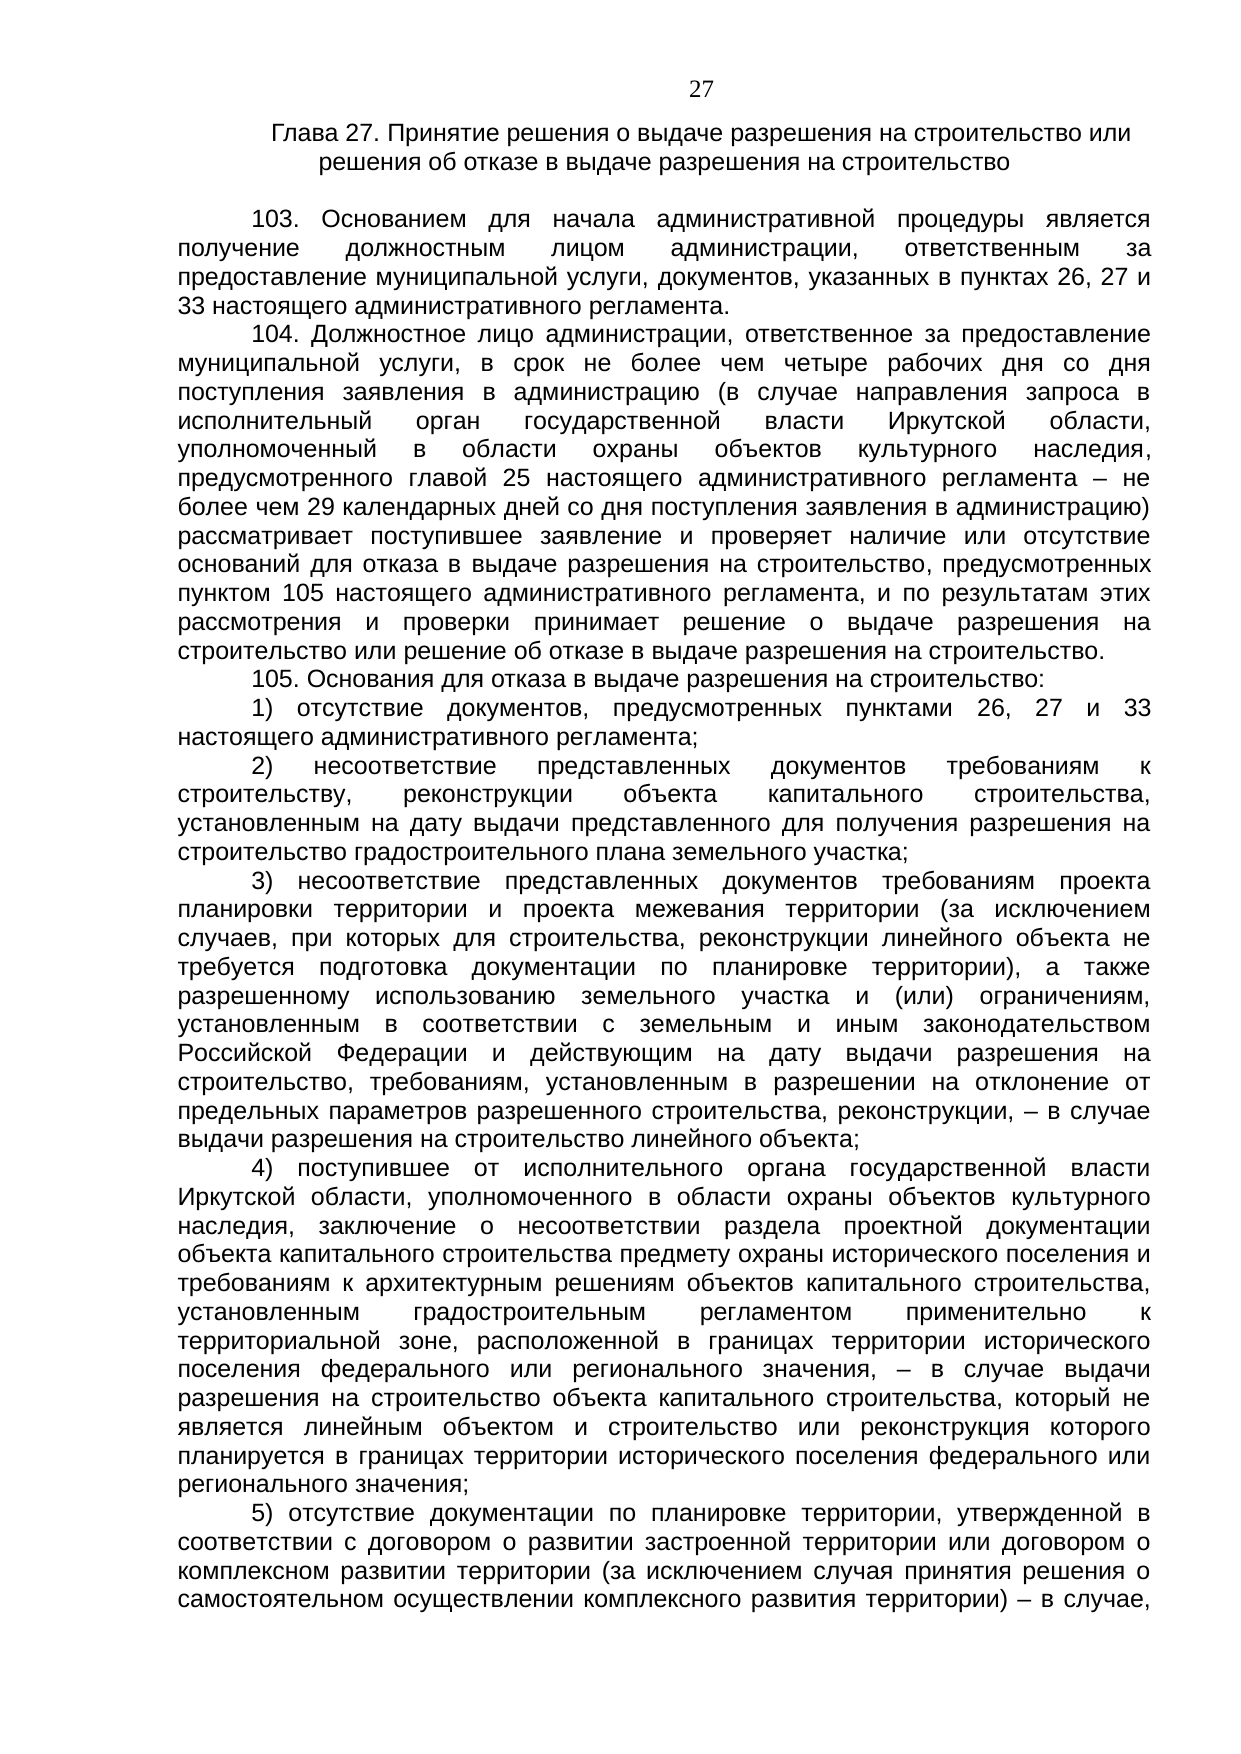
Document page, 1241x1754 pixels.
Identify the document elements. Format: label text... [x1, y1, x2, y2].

text Глава 27. Принятие решения о выдаче разрешения на строительство или решения об отказе в выдаче разрешения на строительство [177, 118, 1152, 176]
text 3) несоответствие представленных документов требованиям проекта планировки территории и проекта межевания территории (за исключением случаев, при которых для строительства, реконструкции линейного объекта не требуется подготовка документации по планировке территории), а также разрешенному использованию земельного участка и (или) ограничениям, установленным в соответствии с земельным и иным законодательством Российской Федерации и действующим на дату выдачи разрешения на строительство, требованиям, установленным в разрешении на отклонение от предельных параметров разрешенного строительства, реконструкции, – в случае выдачи разрешения на строительство линейного объекта; [177, 866, 1152, 1153]
text 104. Должностное лицо администрации, ответственное за предоставление муниципальной услуги, в срок не более чем четыре рабочих дня со дня поступления заявления в администрацию (в случае направления запроса в исполнительный орган государственной власти Иркутской области, уполномоченный в области охраны объектов культурного наследия, предусмотренного главой 25 настоящего административного регламента – не более чем 29 календарных дней со дня поступления заявления в администрацию) рассматривает поступившее заявление и проверяет наличие или отсутствие оснований для отказа в выдаче разрешения на строительство, предусмотренных пунктом 105 настоящего административного регламента, и по результатам этих рассмотрения и проверки принимает решение о выдаче разрешения на строительство или решение об отказе в выдаче разрешения на строительство. [177, 319, 1152, 664]
text 4) поступившее от исполнительного органа государственной власти Иркутской области, уполномоченного в области охраны объектов культурного наследия, заключение о несоответствии раздела проектной документации объекта капитального строительства предмету охраны исторического поселения и требованиям к архитектурным решениям объектов капитального строительства, установленным градостроительным регламентом применительно к территориальной зоне, расположенной в границах территории исторического поселения федерального или регионального значения, – в случае выдачи разрешения на строительство объекта капитального строительства, который не является линейным объектом и строительство или реконструкция которого планируется в границах территории исторического поселения федерального или регионального значения; [177, 1153, 1152, 1498]
text 103. Основанием для начала административной процедуры является получение должностным лицом администрации, ответственным за предоставление муниципальной услуги, документов, указанных в пунктах 26, 27 и 33 настоящего административного регламента. [177, 204, 1152, 319]
text 105. Основания для отказа в выдаче разрешения на строительство: [177, 664, 1152, 693]
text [177, 1498, 1152, 1613]
text 1) отсутствие документов, предусмотренных пунктами 26, 27 и 33 настоящего административного регламента; [177, 693, 1152, 751]
text 2) несоответствие представленных документов требованиям к строительству, реконструкции объекта капитального строительства, установленным на дату выдачи представленного для получения разрешения на строительство градостроительного плана земельного участка; [177, 751, 1152, 866]
